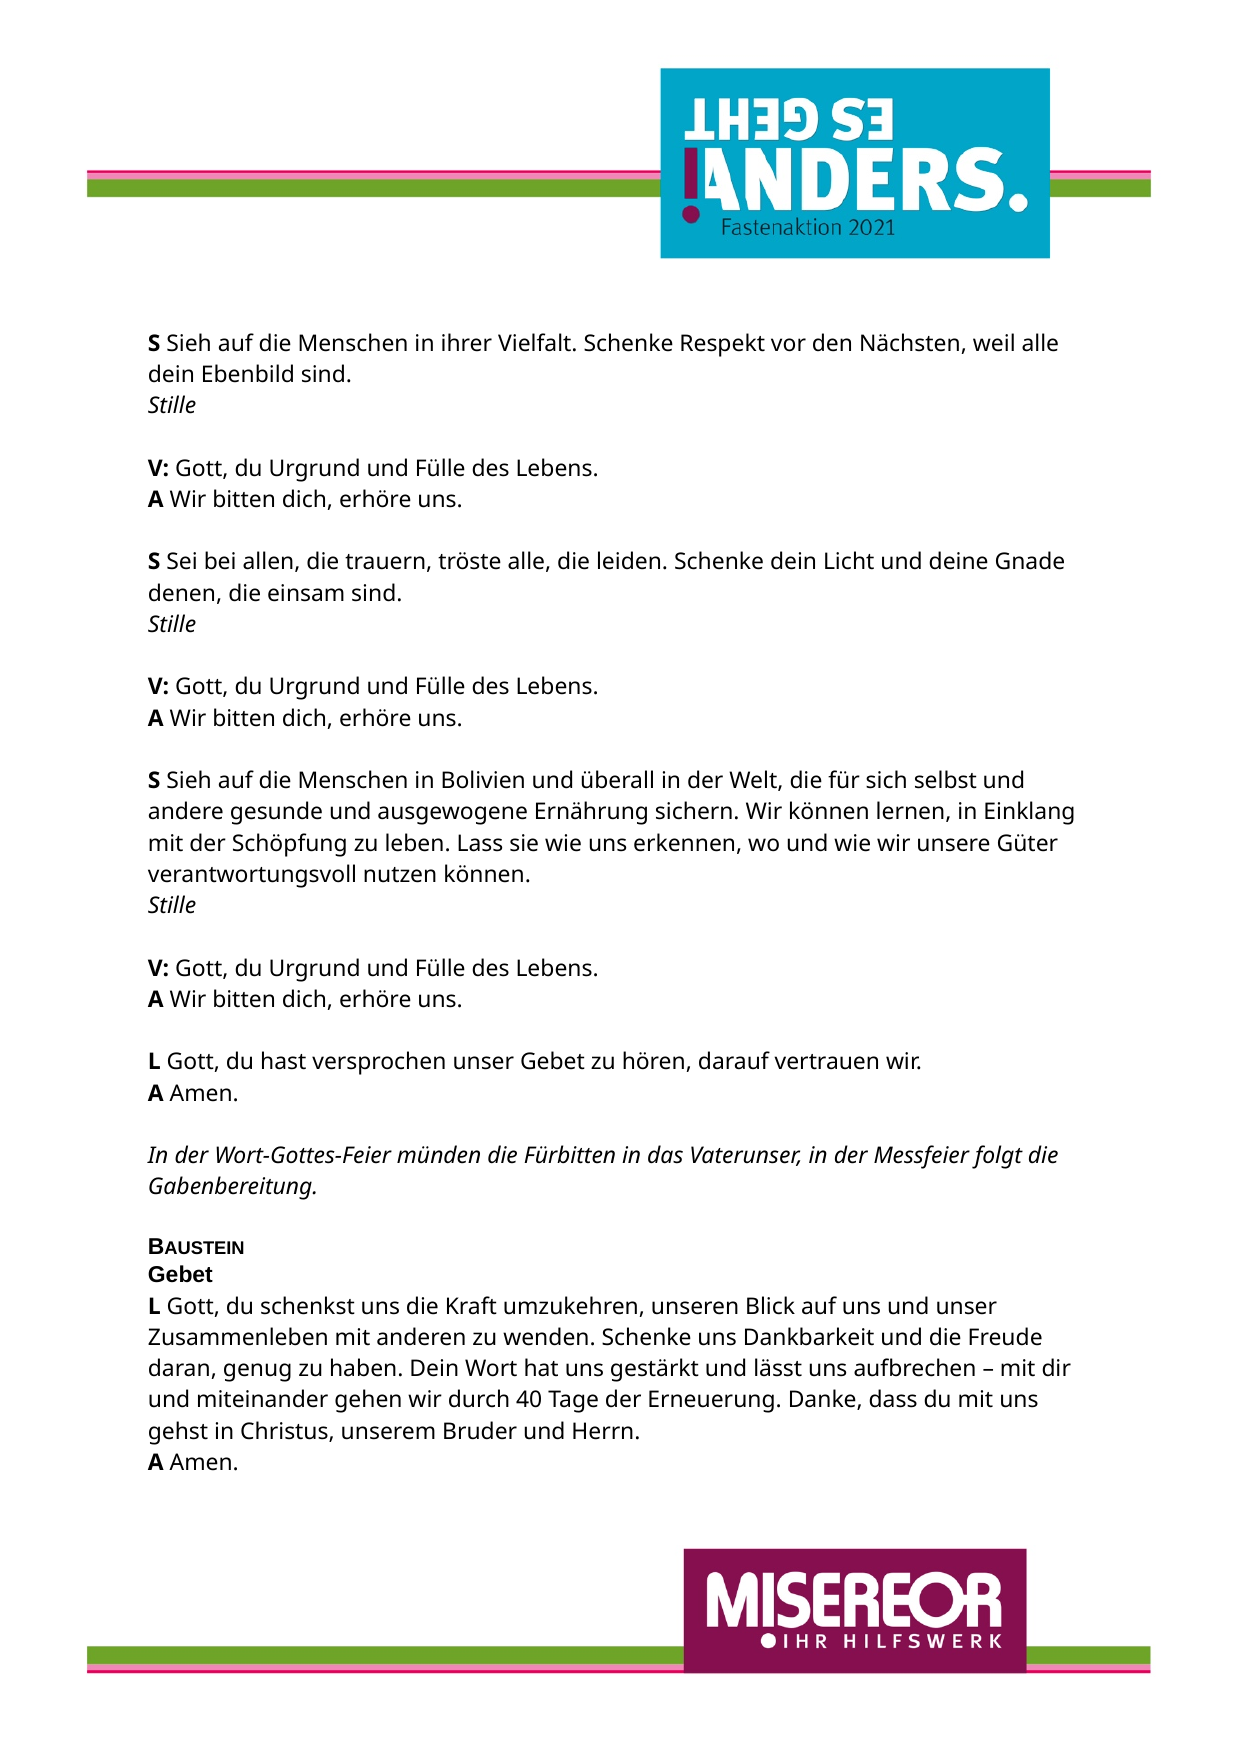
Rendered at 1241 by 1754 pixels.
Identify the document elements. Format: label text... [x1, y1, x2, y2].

text V: Gott, du Urgrund und Fülle des Lebens. [148, 670, 1093, 702]
text Stille [148, 608, 1093, 639]
text V: Gott, du Urgrund und Fülle des Lebens. [148, 452, 1093, 483]
text S Sieh auf die Menschen in Bolivien und überall in der Welt, die für sich selbst und andere gesunde und ausgewogene Ernährung sichern. Wir können lernen, in Einklang mit der Schöpfung zu leben. Lass sie wie uns erkennen, wo und wie wir unsere Güter verantwortungsvoll nutzen können. [148, 764, 1093, 889]
text L Gott, du schenkst uns die Kraft umzukehren, unseren Blick auf uns und unser Zusammenleben mit anderen zu wenden. Schenke uns Dankbarkeit und die Freude daran, genug zu haben. Dein Wort hat uns gestärkt und lässt uns aufbrechen – mit dir und miteinander gehen wir durch 40 Tage der Erneuerung. Danke, dass du mit uns gehst in Christus, unserem Bruder und Herrn. [148, 1290, 1093, 1446]
text A Wir bitten dich, erhöre uns. [148, 702, 1093, 733]
picture [0, 1545, 1239, 1744]
picture [0, 0, 1239, 260]
text L Gott, du hast versprochen unser Gebet zu hören, darauf vertrauen wir. [148, 1045, 1093, 1077]
text Stille [148, 389, 1093, 420]
text S Sei bei allen, die trauern, tröste alle, die leiden. Schenke dein Licht und deine Gnade denen, die einsam sind. [148, 545, 1093, 608]
text A Amen. [148, 1446, 1093, 1477]
text Stille [148, 889, 1093, 920]
text Baustein [148, 1233, 1093, 1259]
text A Wir bitten dich, erhöre uns. [148, 983, 1093, 1014]
text Gebet [148, 1261, 1093, 1288]
text A Wir bitten dich, erhöre uns. [148, 483, 1093, 514]
text A Amen. [148, 1077, 1093, 1108]
text V: Gott, du Urgrund und Fülle des Lebens. [148, 952, 1093, 983]
text S Sieh auf die Menschen in ihrer Vielfalt. Schenke Respekt vor den Nächsten, weil alle dein Ebenbild sind. [148, 327, 1093, 389]
text In der Wort-Gottes-Feier münden die Fürbitten in das Vaterunser, in der Messfeier folgt die Gabenbereitung. [148, 1139, 1093, 1202]
